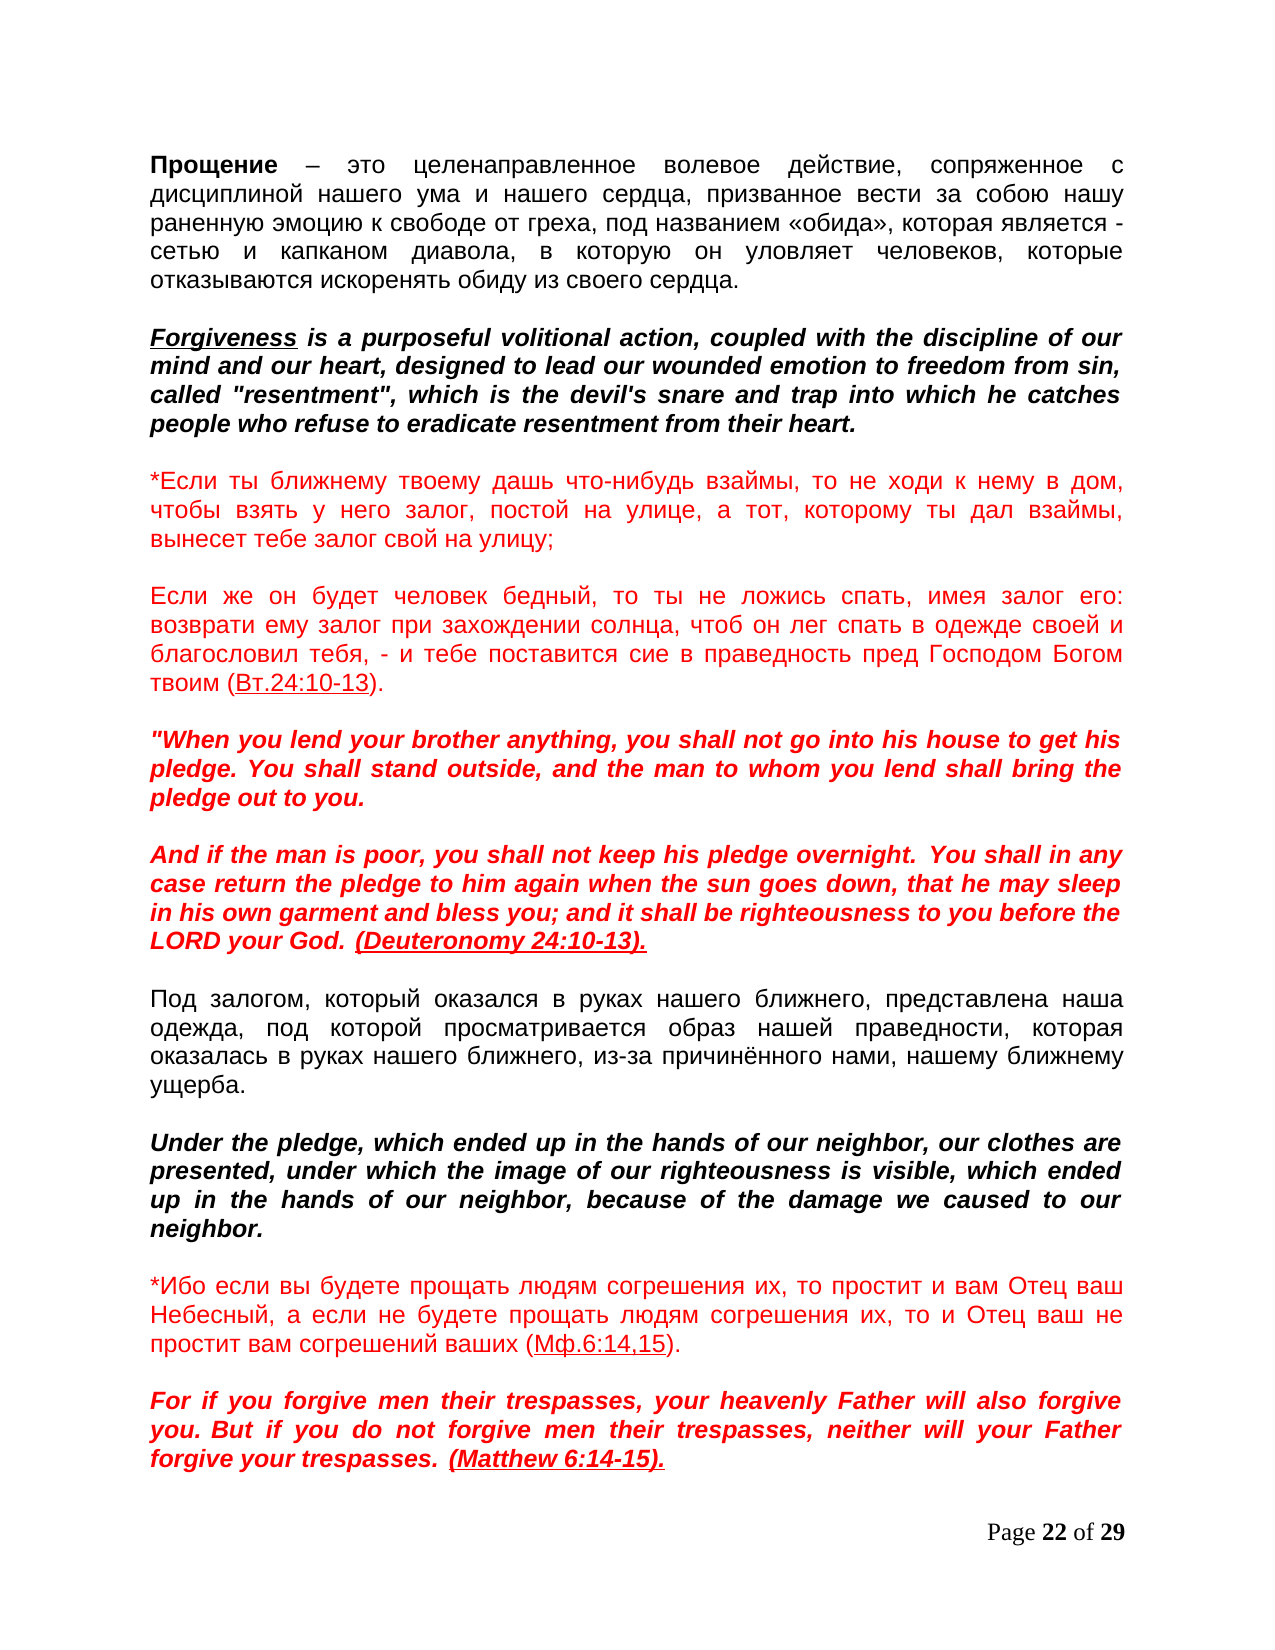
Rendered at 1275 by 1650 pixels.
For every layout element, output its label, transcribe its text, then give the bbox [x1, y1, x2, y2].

text Прощение – это целенаправленное волевое действие, сопряженное с дисциплиной нашего ума и нашего сердца, призванное вести за собою нашу раненную эмоцию к свободе от греха, под названием «обида», которая является - сетью и капканом диавола, в которую он уловляет человеков, которые отказываются искоренять обиду из своего сердца. [150, 150, 1125, 294]
text Под залогом, который оказался в руках нашего ближнего, представлена наша одежда, под которой просматривается образ нашей праведности, которая оказалась в руках нашего ближнего, из-за причинённого нами, нашему ближнему ущерба. [150, 984, 1125, 1099]
text *Ибо если вы будете прощать людям согрешения их, то простит и вам Отец ваш Небесный, а если не будете прощать людям согрешения их, то и Отец ваш не простит вам согрешений ваших (Мф.6:14,15). [150, 1271, 1125, 1357]
text Если же он будет человек бедный, то ты не ложись спать, имея залог его: возврати ему залог при захождении солнца, чтоб он лег спать в одежде своей и благословил тебя, - и тебе поставится сие в праведность пред Господом Богом твоим (Вт.24:10-13). [150, 581, 1125, 696]
text For if you forgive men their trespasses, your heavenly Father will also forgive you. But if you do not forgive men their trespasses, neither will your Father forgive your trespasses. (Matthew 6:14-15). [150, 1386, 1125, 1472]
text And if the man is poor, you shall not keep his pledge overnight. You shall in any case return the pledge to him again when the sun goes down, that he may sleep in his own garment and bless you; and it shall be righteousness to you before the LORD your God. (Deuteronomy 24:10-13). [150, 840, 1125, 955]
text Under the pledge, which ended up in the hands of our neighbor, our clothes are presented, under which the image of our righteousness is visible, which ended up in the hands of our neighbor, because of the damage we caused to our neighbor. [150, 1127, 1125, 1242]
text "When you lend your brother anything, you shall not go into his house to get his pledge. You shall stand outside, and the man to whom you lend shall bring the pledge out to you. [150, 725, 1125, 811]
text Forgiveness is a purposeful volitional action, coupled with the discipline of our mind and our heart, designed to lead our wounded emotion to freedom from sin, called "resentment", which is the devil's snare and trap into which he catches people who refuse to eradicate resentment from their heart. [150, 322, 1125, 437]
text *Если ты ближнему твоему дашь что-нибудь взаймы, то не ходи к нему в дом, чтобы взять у него залог, постой на улице, а тот, которому ты дал взаймы, вынесет тебе залог свой на улицу; [150, 466, 1125, 552]
